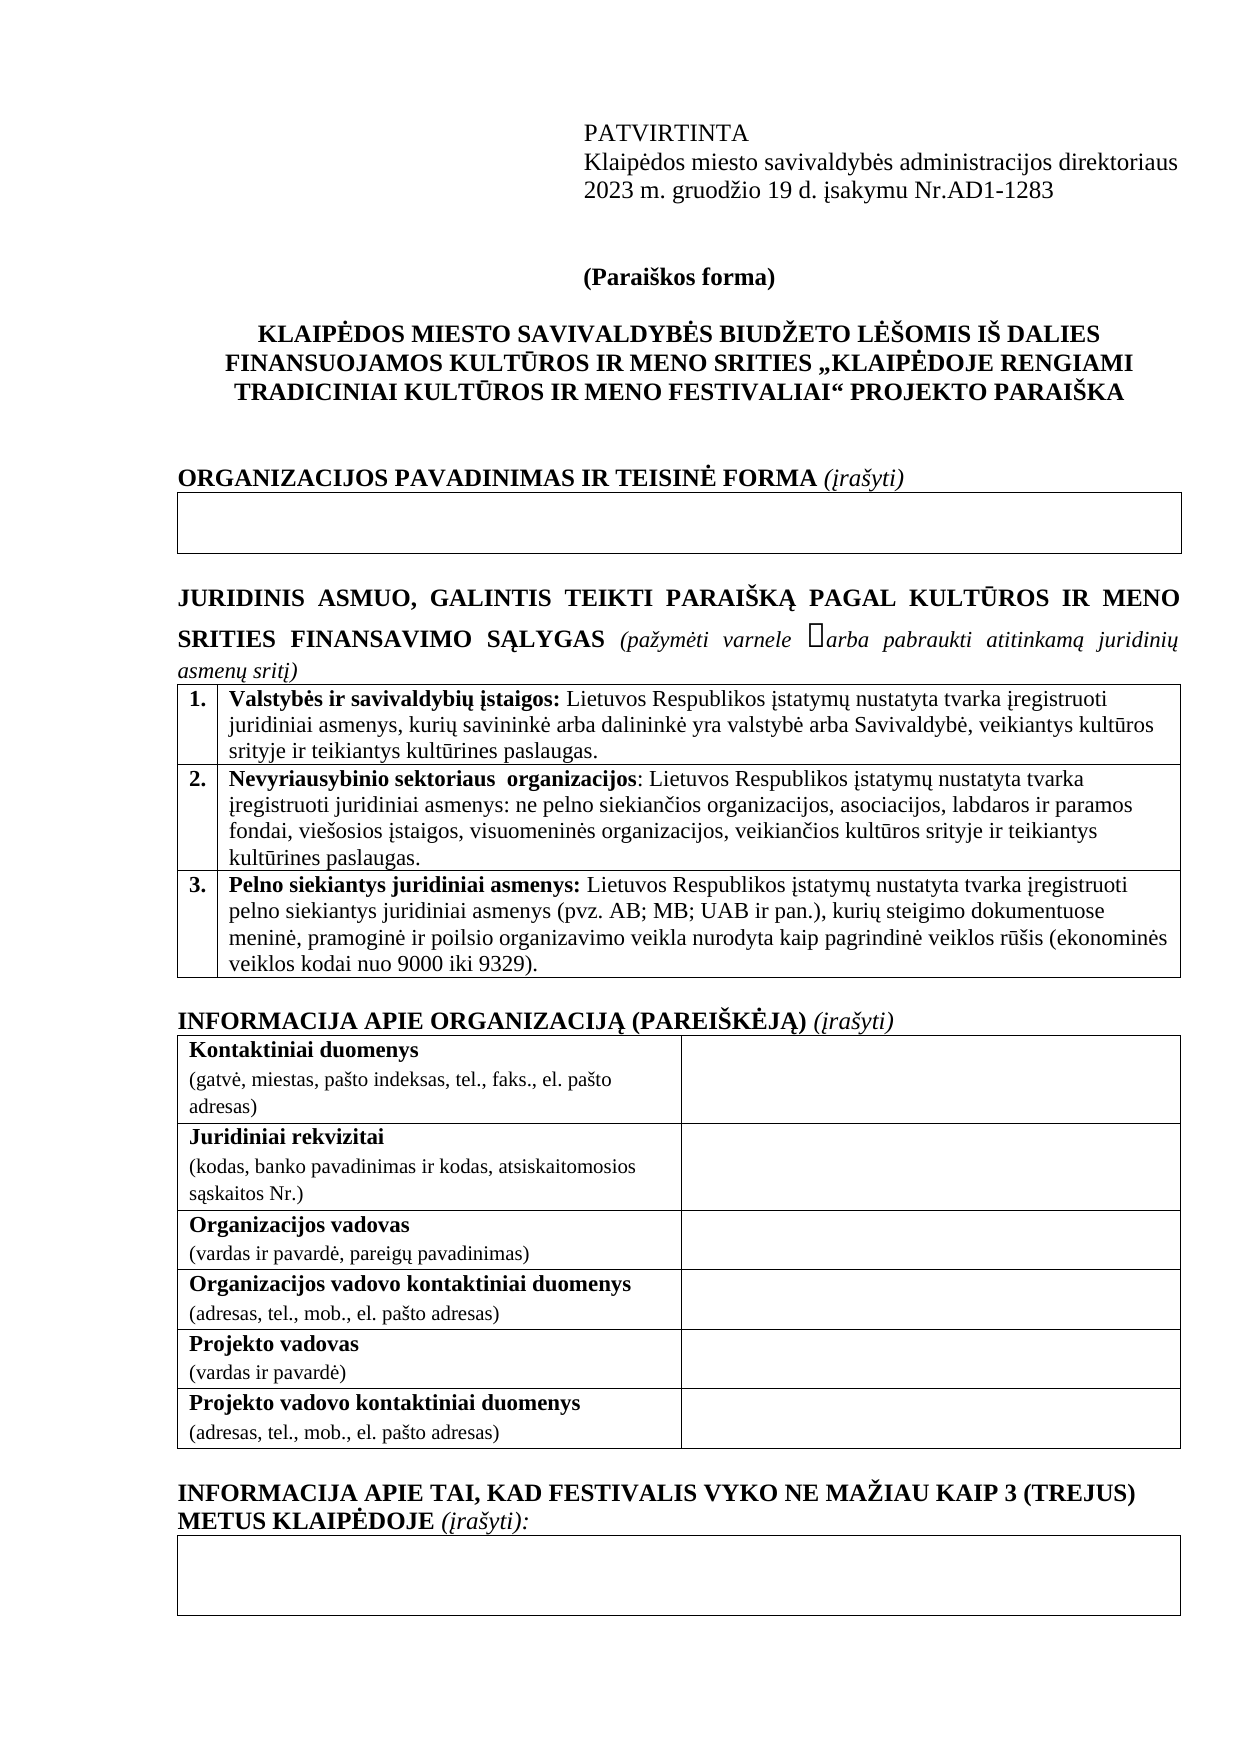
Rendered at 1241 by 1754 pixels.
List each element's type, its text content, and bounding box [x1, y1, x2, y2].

text JURIDINIS ASMUO, GALINTIS TEIKTI PARAIŠKĄ PAGAL KULTŪROS IR MENO SRITIES FINANSAVIMO SĄLYGAS (pažymėti varnele arba pabraukti atitinkamą juridinių asmenų sritį) [177, 583, 1181, 684]
table_header [178, 1536, 1180, 1615]
table_cell Projekto vadovo kontaktiniai duomenys (adresas, tel., mob., el. pašto adresas) [178, 1389, 681, 1448]
table_cell Projekto vadovas (vardas ir pavardė) [178, 1330, 681, 1388]
table_cell 3. [178, 871, 217, 977]
table_cell [682, 1330, 1180, 1388]
table_cell Nevyriausybinio sektoriaus organizacijos: Lietuvos Respublikos įstatymų nustatyta tvarka įregistruoti juridiniai asmenys: ne pelno siekiančios organizacijos, asociacijos, labdaros ir paramos fondai, viešosios įstaigos, visuomeninės organizacijos, veikiančios kultūros srityje ir teikiantys kultūrines paslaugas. [218, 765, 1180, 870]
table_header Valstybės ir savivaldybių įstaigos: Lietuvos Respublikos įstatymų nustatyta tvarka įregistruoti juridiniai asmenys, kurių savininkė arba dalininkė yra valstybė arba Savivaldybė, veikiantys kultūros srityje ir teikiantys kultūrines paslaugas. [218, 685, 1180, 764]
table_header Kontaktiniai duomenys (gatvė, miestas, pašto indeksas, tel., faks., el. pašto adresas) [178, 1036, 681, 1122]
text INFORMACIJA APIE TAI, KAD FESTIVALIS VYKO NE MAŽIAU KAIP 3 (TREJUS) METUS KLAIPĖDOJE (įrašyti): [177, 1478, 1181, 1535]
table_cell [682, 1389, 1180, 1448]
table_header [682, 1036, 1180, 1122]
table_cell Pelno siekiantys juridiniai asmenys: Lietuvos Respublikos įstatymų nustatyta tvarka įregistruoti pelno siekiantys juridiniai asmenys (pvz. AB; MB; UAB ir pan.), kurių steigimo dokumentuose meninė, pramoginė ir poilsio organizavimo veikla nurodyta kaip pagrindinė veiklos rūšis (ekonominės veiklos kodai nuo 9000 iki 9329). [218, 871, 1180, 977]
table_cell 2023 m. gruodžio 19 d. įsakymu Nr.AD1-1283 [573, 176, 1192, 204]
table_cell Organizacijos vadovo kontaktiniai duomenys (adresas, tel., mob., el. pašto adresas) [178, 1270, 681, 1329]
table_header PATVIRTINTA [573, 118, 1192, 147]
table_header [178, 493, 1181, 553]
table_cell [682, 1211, 1180, 1269]
table_cell Klaipėdos miesto savivaldybės administracijos direktoriaus [573, 147, 1192, 176]
text ORGANIZACIJOS PAVADINIMAS IR TEISINĖ FORMA (įrašyti) [177, 463, 1181, 492]
table_cell Organizacijos vadovas (vardas ir pavardė, pareigų pavadinimas) [178, 1211, 681, 1269]
text (Paraiškos forma) [177, 262, 1181, 291]
text KLAIPĖDOS MIESTO SAVIVALDYBĖS BIUDŽETO LĖŠOMIS IŠ DALIES FINANSUOJAMOS KULTŪROS IR MENO SRITIES „KLAIPĖDOJE RENGIAMI TRADICINIAI KULTŪROS IR MENO FESTIVALIAI“ PROJEKTO PARAIŠKA [177, 319, 1181, 406]
table_cell 2. [178, 765, 217, 870]
table_cell Juridiniai rekvizitai (kodas, banko pavadinimas ir kodas, atsiskaitomosios sąskaitos Nr.) [178, 1124, 681, 1209]
table_cell [682, 1270, 1180, 1329]
text INFORMACIJA APIE ORGANIZACIJĄ (PAREIŠKĖJĄ) (įrašyti) [177, 1006, 1181, 1035]
table_cell [682, 1124, 1180, 1209]
table_header 1. [178, 685, 217, 764]
